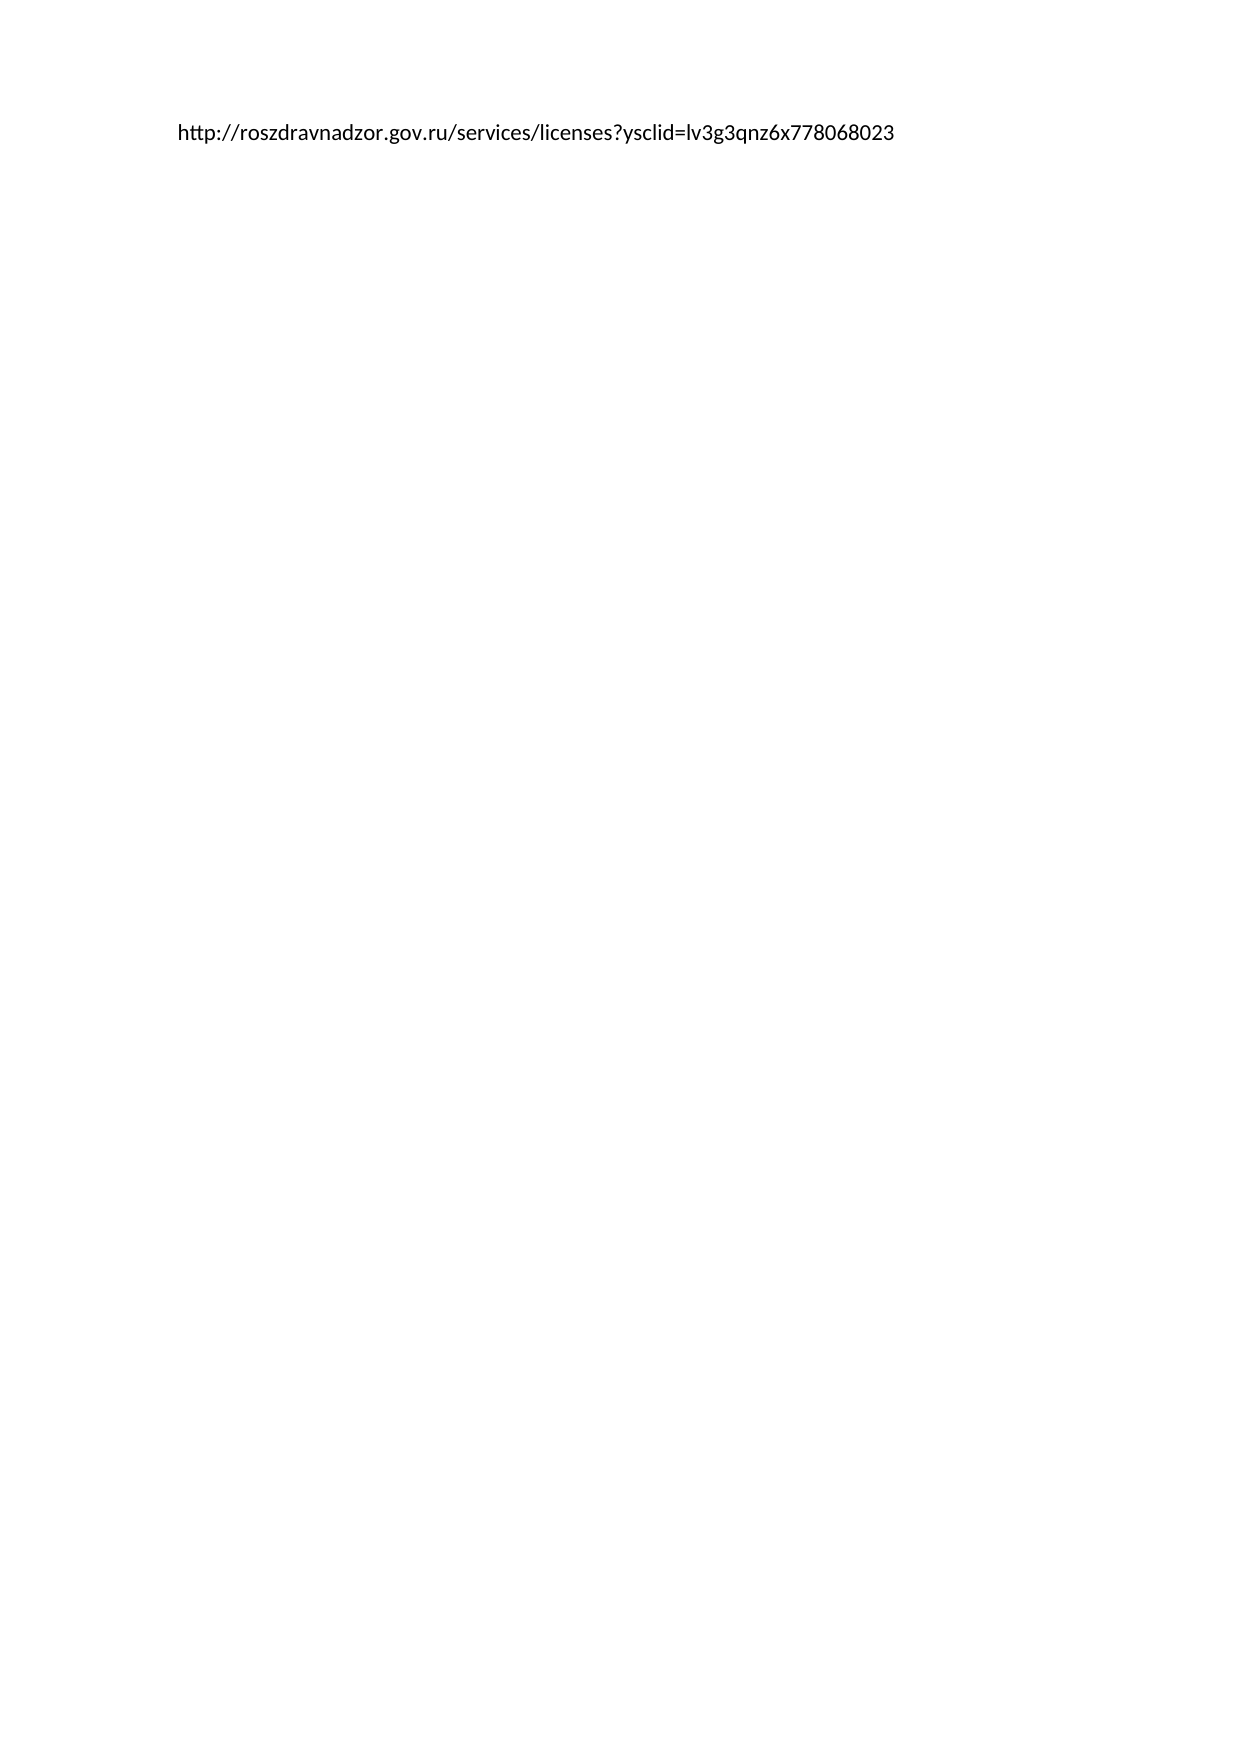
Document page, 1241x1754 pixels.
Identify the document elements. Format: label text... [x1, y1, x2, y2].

text http://roszdravnadzor.gov.ru/services/licenses?ysclid=lv3g3qnz6x778068023 [177, 118, 1152, 146]
